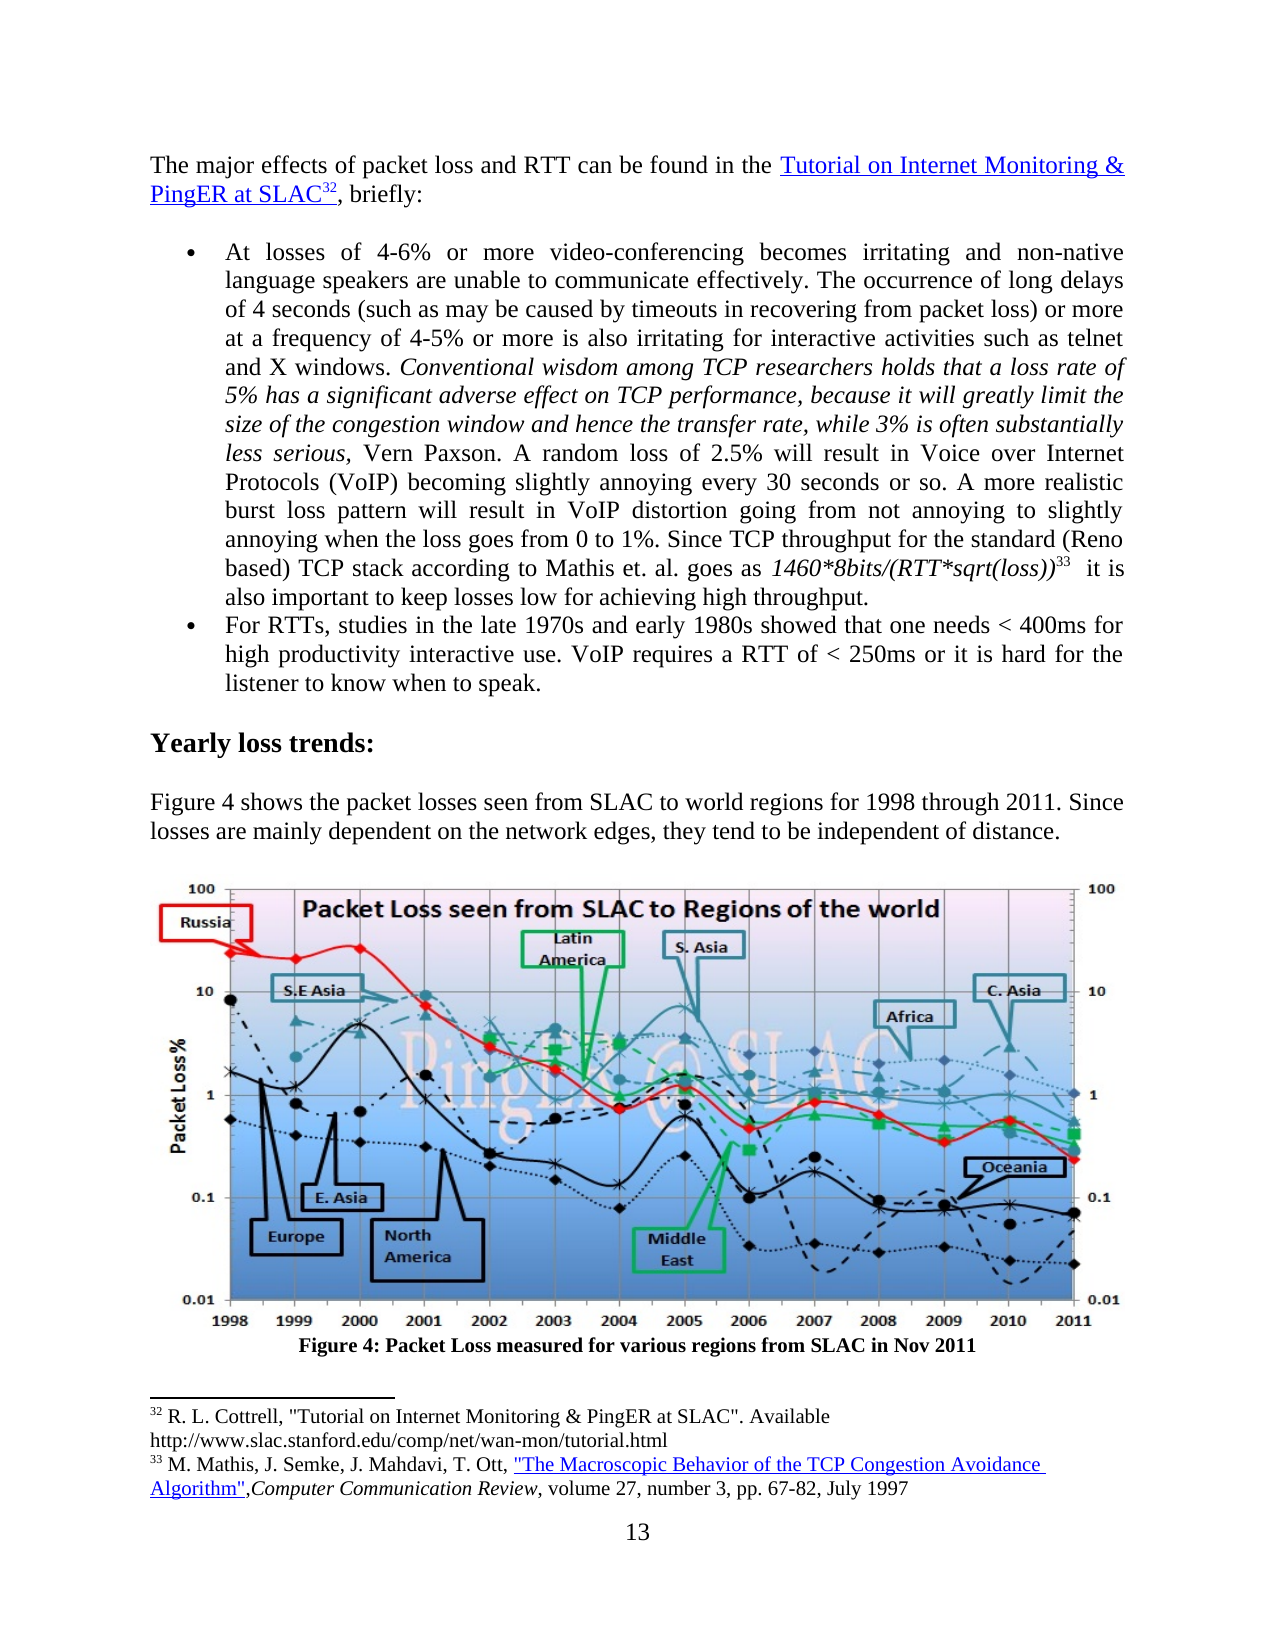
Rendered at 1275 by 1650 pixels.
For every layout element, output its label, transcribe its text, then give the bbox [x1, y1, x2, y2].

picture [150, 874, 1125, 1334]
list At losses of 4-6% or more video-conferencing becomes irritating and non-native language speakers are unable to communicate effectively. The occurrence of long delays of 4 seconds (such as may be caused by timeouts in recovering from packet loss) or more at a frequency of 4-5% or more is also irritating for interactive activities such as telnet and X windows. Conventional wisdom among TCP researchers holds that a loss rate of 5% has a significant adverse effect on TCP performance, because it will greatly limit the size of the congestion window and hence the transfer rate, while 3% is often substantially less serious, Vern Paxson. A random loss of 2.5% will result in Voice over Internet Protocols (VoIP) becoming slightly annoying every 30 seconds or so. A more realistic burst loss pattern will result in VoIP distortion going from not annoying to slightly annoying when the loss goes from 0 to 1%. Since TCP throughput for the standard (Reno based) TCP stack according to Mathis et. al. goes as 1460*8bits/(RTT*sqrt(loss)) it is also important to keep losses low for achieving high throughput. [187, 237, 1125, 610]
text The major effects of packet loss and RTT can be found in the Tutorial on Internet Monitoring & PingER at SLAC, briefly: [150, 150, 1125, 207]
text Figure 4 shows the packet losses seen from SLAC to world regions for 1998 through 2011. Since losses are mainly dependent on the network edges, they tend to be independent of distance. [150, 787, 1125, 845]
subtitle Yearly loss trends: [150, 726, 1125, 758]
list For RTTs, studies in the late 1970s and early 1980s showed that one needs < 400ms for high productivity interactive use. VoIP requires a RTT of < 250ms or it is hard for the listener to know when to speak. [187, 610, 1125, 697]
text Figure 4: Packet Loss measured for various regions from SLAC in Nov 2011 [150, 1334, 1125, 1357]
